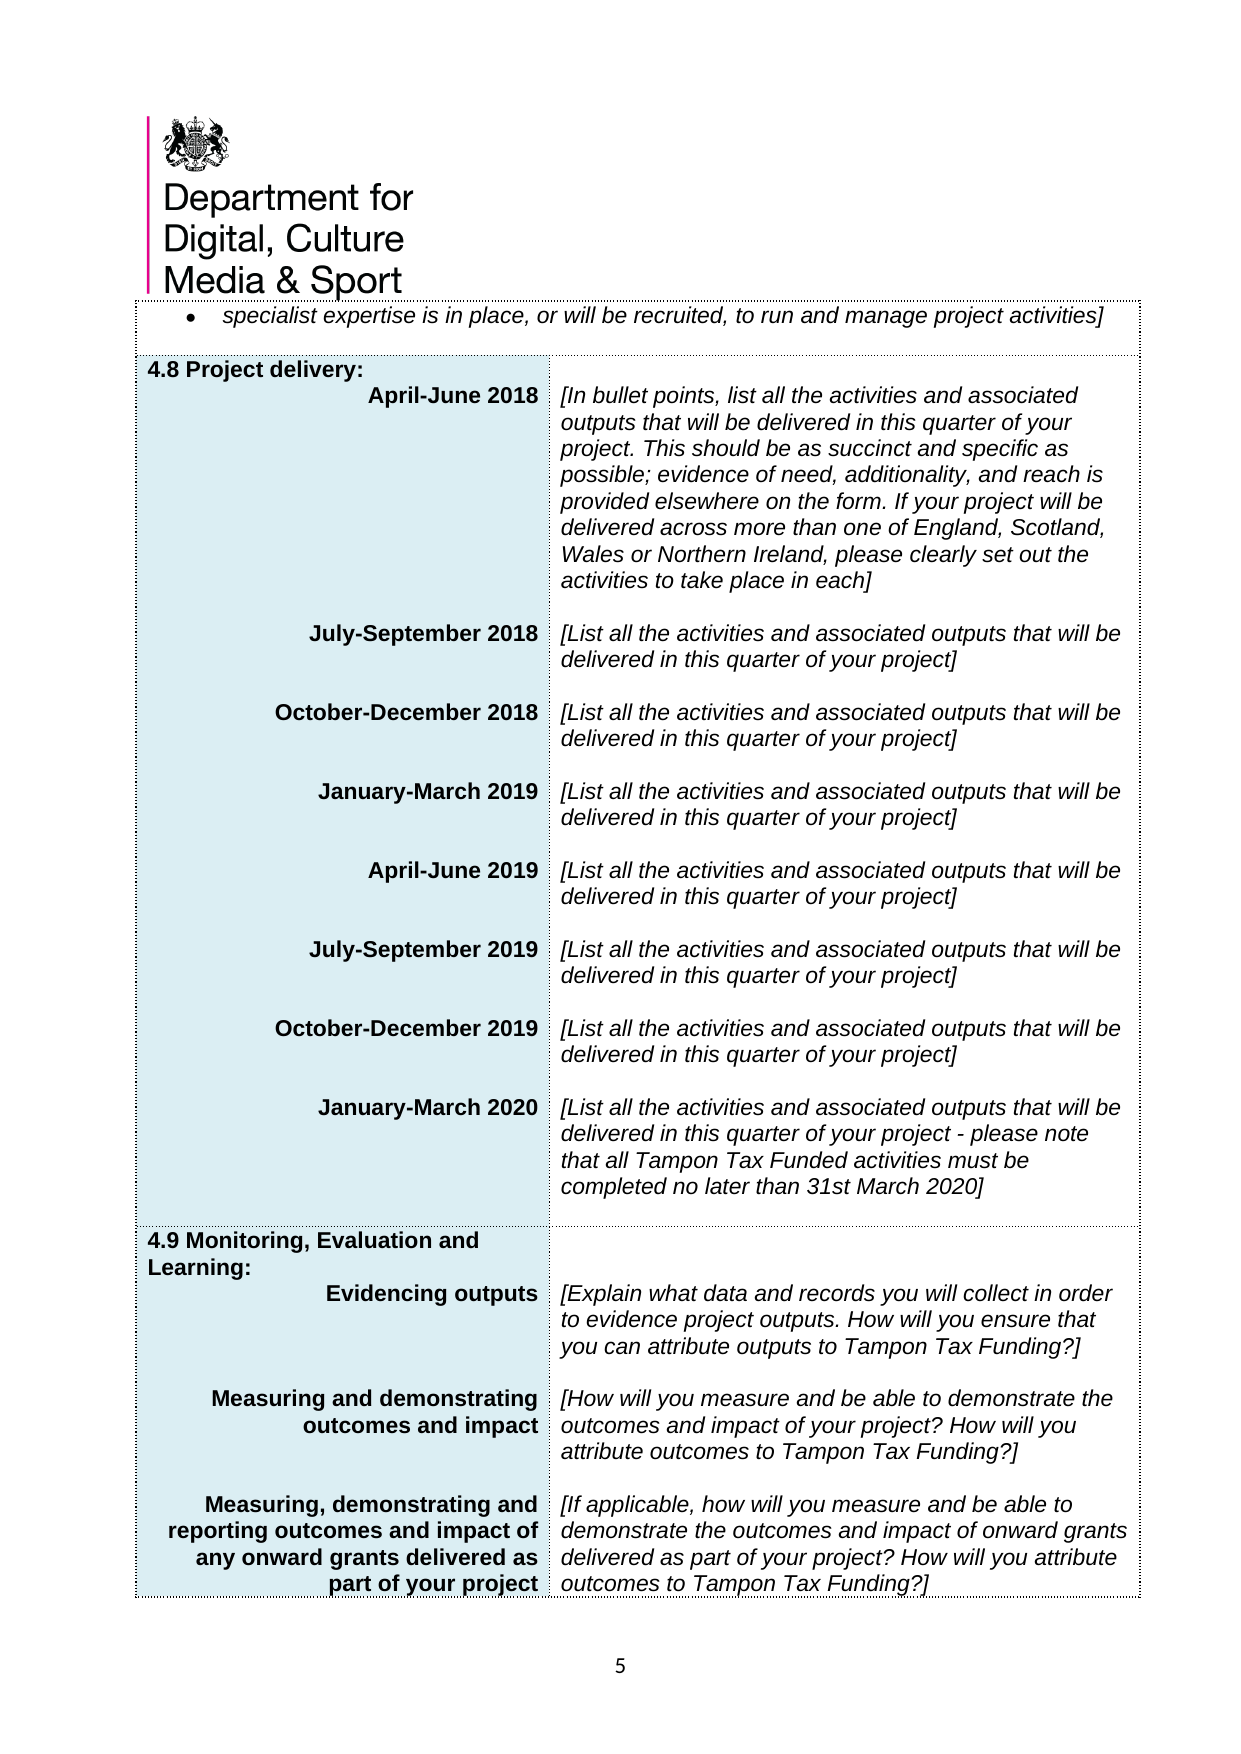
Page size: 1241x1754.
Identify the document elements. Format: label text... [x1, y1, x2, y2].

picture [146, 116, 414, 301]
table_cell [In bullet points, list all the activities and associated outputs that will be delivered in this quarter of your project. This should be as succinct and specific as possible; evidence of need, additionality, and reach is provided elsewhere on the form. If your project will be delivered across more than one of England, Scotland, Wales or Northern Ireland, please clearly set out the activities to take place in each] [List all the activities and associated outputs that will be delivered in this quarter of your project] [List all the activities and associated outputs that will be delivered in this quarter of your project] [List all the activities and associated outputs that will be delivered in this quarter of your project] [List all the activities and associated outputs that will be delivered in this quarter of your project] [List all the activities and associated outputs that will be delivered in this quarter of your project] [List all the activities and associated outputs that will be delivered in this quarter of your project] [List all the activities and associated outputs that will be delivered in this quarter of your project - please note that all Tampon Tax Funded activities must be completed no later than 31st March 2020] [549, 355, 1140, 1226]
table_cell 4.8 Project delivery: April-June 2018 July-September 2018 October-December 2018 January-March 2019 April-June 2019 July-September 2019 October-December 2019 January-March 2020 [136, 355, 549, 1226]
